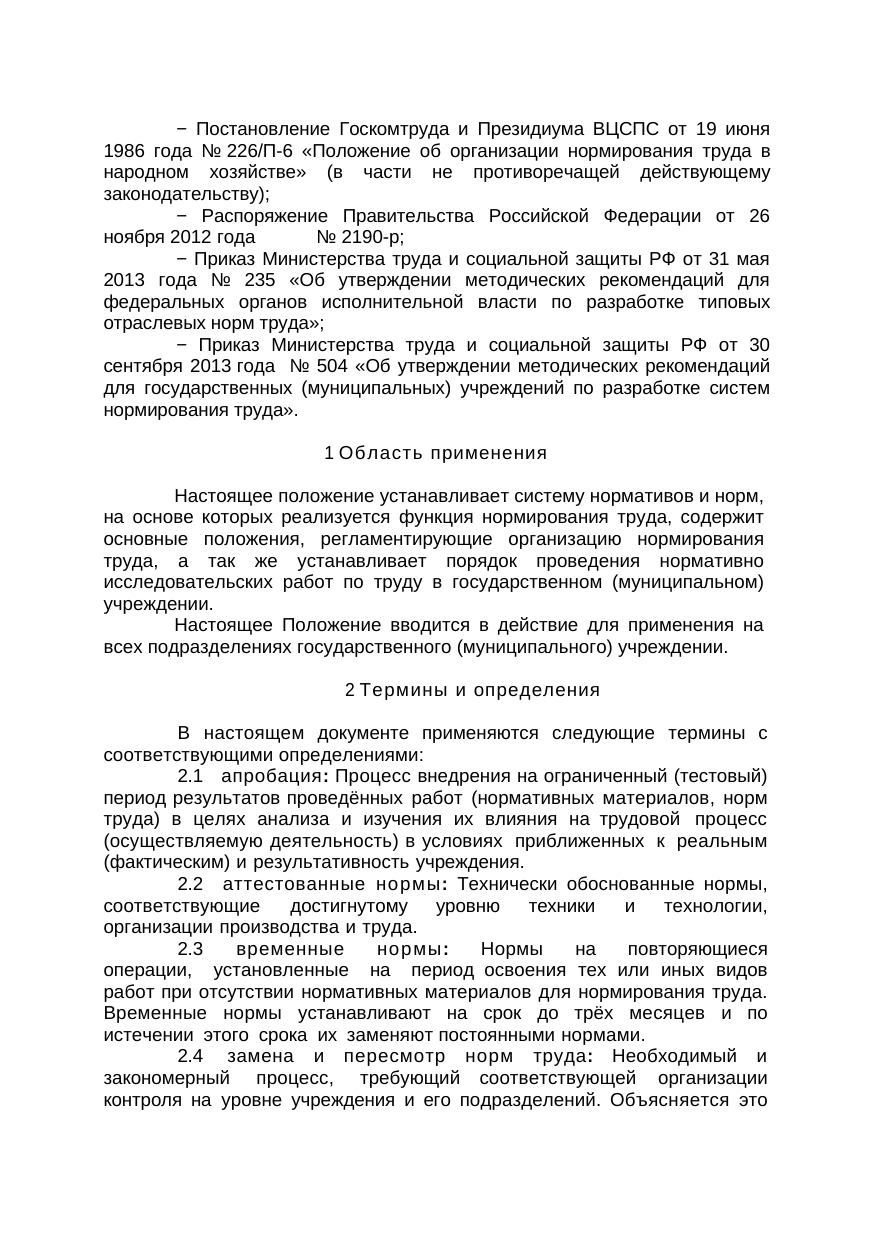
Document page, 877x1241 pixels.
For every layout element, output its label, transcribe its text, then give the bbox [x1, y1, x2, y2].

text − Приказ Министерства труда и социальной защиты РФ от 30 сентября 2013 года № 504 «Об утверждении методических рекомендаций для государственных (муниципальных) учреждений по разработке систем нормирования труда». [103, 334, 771, 420]
text − Приказ Министерства труда и социальной защиты РФ от 31 мая 2013 года № 235 «Об утверждении методических рекомендаций для федеральных органов исполнительной власти по разработке типовых отраслевых норм труда»; [103, 247, 771, 334]
text В настоящем документе применяются следующие термины с соответствующими определениями: [103, 722, 768, 765]
text − Распоряжение Правительства Российской Федерации от 26 ноября 2012 года № 2190-р; [103, 204, 771, 247]
text Настоящее положение устанавливает систему нормативов и норм, на основе которых реализуется функция нормирования труда, содержит основные положения, регламентирующие организацию нормирования труда, а так же устанавливает порядок проведения нормативно исследовательских работ по труду в государственном (муниципальном) учреждении. [103, 485, 764, 614]
text 2.1 апробация: Процесс внедрения на ограниченный (тестовый) период результатов проведённых работ (нормативных материалов, норм труда) в целях анализа и изучения их влияния на трудовой процесс (осуществляемую деятельность) в условиях приближенных к реальным (фактическим) и результативность учреждения. [103, 765, 768, 873]
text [103, 1045, 768, 1110]
text 2.2 аттестованные нормы: Технически обоснованные нормы, соответствующие достигнутому уровню техники и технологии, организации производства и труда. [103, 873, 768, 937]
text 2 Термины и определения [103, 679, 768, 700]
text − Постановление Госкомтруда и Президиума ВЦСПС от 19 июня 1986 года № 226/П-6 «Положение об организации нормирования труда в народном хозяйстве» (в части не противоречащей действующему законодательству); [103, 118, 771, 204]
text Настоящее Положение вводится в действие для применения на всех подразделениях государственного (муниципального) учреждении. [103, 614, 764, 657]
text 2.3 временные нормы: Нормы на повторяющиеся операции, установленные на период освоения тех или иных видов работ при отсутствии нормативных материалов для нормирования труда. Временные нормы устанавливают на срок до трёх месяцев и по истечении этого срока их заменяют постоянными нормами. [103, 937, 768, 1045]
text 1 Область применения [103, 442, 768, 463]
